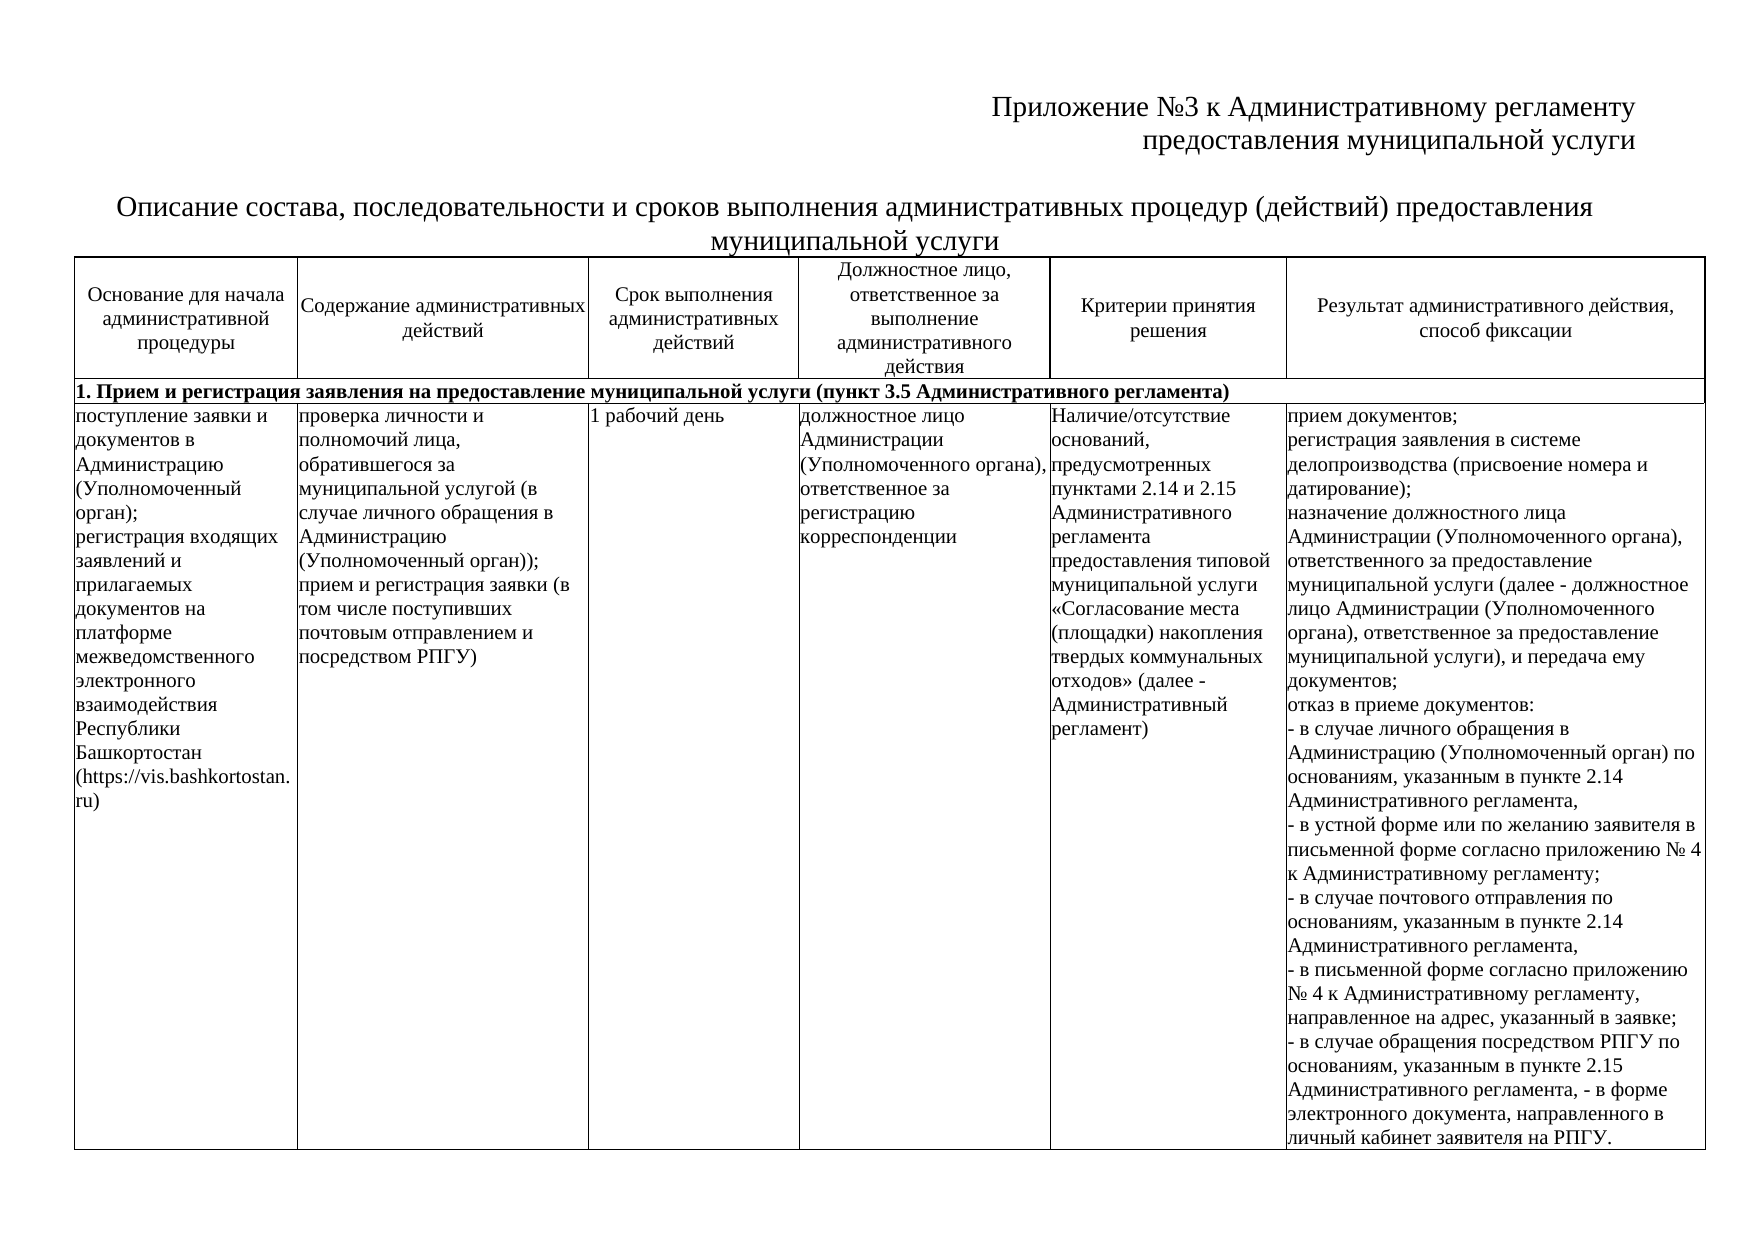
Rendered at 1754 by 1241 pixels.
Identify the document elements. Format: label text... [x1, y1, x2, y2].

text Приложение №3 к Административному регламенту [74, 89, 1636, 122]
table_cell 1. Прием и регистрация заявления на предоставление муниципальной услуги (пункт 3.5 Административного регламента) [75, 379, 1704, 403]
text предоставления муниципальной услуги [74, 122, 1636, 156]
table_header Содержание административных действий [298, 258, 588, 378]
table_header Результат административного действия, способ фиксации [1287, 258, 1704, 378]
table_header Критерии принятия решения [1051, 258, 1286, 378]
table_cell Наличие/отсутствие оснований, предусмотренных пунктами 2.14 и 2.15 Административного регламента предоставления типовой муниципальной услуги «Согласование места (площадки) накопления твердых коммунальных отходов» (далее - Административный регламент) [1051, 404, 1286, 1149]
table_header Срок выполнения административных действий [589, 258, 798, 378]
table_header Основание для начала административной процедуры [75, 258, 297, 378]
text Описание состава, последовательности и сроков выполнения административных процедур (действий) предоставления муниципальной услуги [74, 189, 1636, 256]
table_cell должностное лицо Администрации (Уполномоченного органа), ответственное за регистрацию корреспонденции [800, 404, 1050, 1149]
table_header Должностное лицо, ответственное за выполнение административного действия [799, 258, 1049, 378]
table_cell 1 рабочий день [589, 404, 799, 1149]
table_cell прием документов; регистрация заявления в системе делопроизводства (присвоение номера и датирование); назначение должностного лица Администрации (Уполномоченного органа), ответственного за предоставление муниципальной услуги (далее - должностное лицо Администрации (Уполномоченного органа), ответственное за предоставление муниципальной услуги), и передача ему документов; отказ в приеме документов: - в случае личного обращения в Администрацию (Уполномоченный орган) по основаниям, указанным в пункте 2.14 Административного регламента, - в устной форме или по желанию заявителя в письменной форме согласно приложению № 4 к Административному регламенту; - в случае почтового отправления по основаниям, указанным в пункте 2.14 Административного регламента, - в письменной форме согласно приложению № 4 к Административному регламенту, направленное на адрес, указанный в заявке; - в случае обращения посредством РПГУ по основаниям, указанным в пункте 2.15 Административного регламента, - в форме электронного документа, направленного в личный кабинет заявителя на РПГУ. [1287, 403, 1705, 1149]
table_cell поступление заявки и документов в Администрацию (Уполномоченный орган); регистрация входящих заявлений и прилагаемых документов на платформе межведомственного электронного взаимодействия Республики Башкортостан (https://vis.bashkortostan.ru) [75, 404, 297, 1149]
table_cell проверка личности и полномочий лица, обратившегося за муниципальной услугой (в случае личного обращения в Администрацию (Уполномоченный орган)); прием и регистрация заявки (в том числе поступивших почтовым отправлением и посредством РПГУ) [298, 404, 588, 1149]
